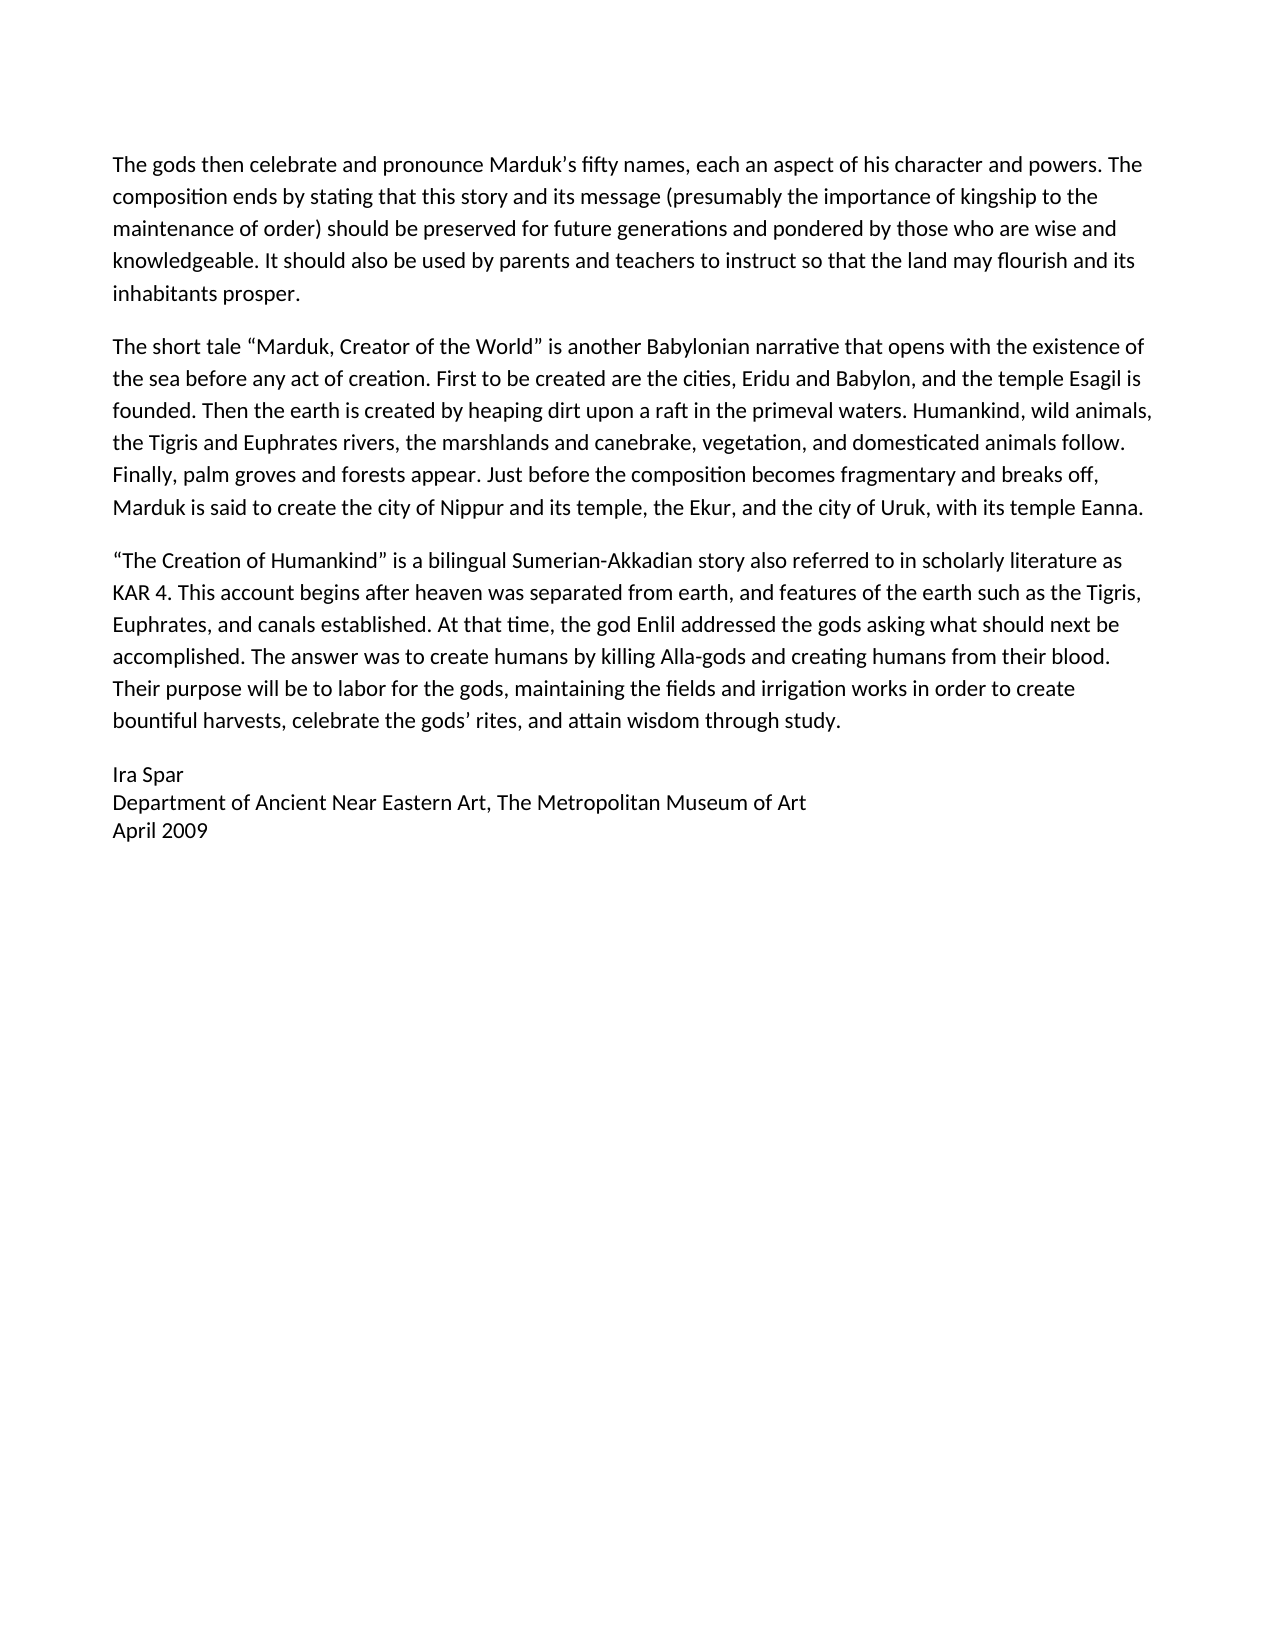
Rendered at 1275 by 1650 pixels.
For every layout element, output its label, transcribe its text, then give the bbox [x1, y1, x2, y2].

text “The Creation of Humankind” is a bilingual Sumerian-Akkadian story also referred to in scholarly literature as KAR 4. This account begins after heaven was separated from earth, and features of the earth such as the Tigris, Euphrates, and canals established. At that time, the god Enlil addressed the gods asking what should next be accomplished. The answer was to create humans by killing Alla-gods and creating humans from their blood. Their purpose will be to labor for the gods, maintaining the fields and irrigation works in order to create bountiful harvests, celebrate the gods’ rites, and attain wisdom through study. [112, 546, 1162, 735]
text Department of Ancient Near Eastern Art, The Metropolitan Museum of Art [112, 788, 1162, 816]
text The short tale “Marduk, Creator of the World” is another Babylonian narrative that opens with the existence of the sea before any act of creation. First to be created are the cities, Eridu and Babylon, and the temple Esagil is founded. Then the earth is created by heaping dirt upon a raft in the primeval waters. Humankind, wild animals, the Tigris and Euphrates rivers, the marshlands and canebrake, vegetation, and domesticated animals follow. Finally, palm groves and forests appear. Just before the composition becomes fragmentary and breaks off, Marduk is said to create the city of Nippur and its temple, the Ekur, and the city of Uruk, with its temple Eanna. [112, 332, 1162, 521]
text Ira Spar [112, 760, 1162, 788]
text April 2009 [112, 816, 1162, 844]
text The gods then celebrate and pronounce Marduk’s fifty names, each an aspect of his character and powers. The composition ends by stating that this story and its message (presumably the importance of kingship to the maintenance of order) should be preserved for future generations and pondered by those who are wise and knowledgeable. It should also be used by parents and teachers to instruct so that the land may flourish and its inhabitants prosper. [112, 150, 1162, 307]
